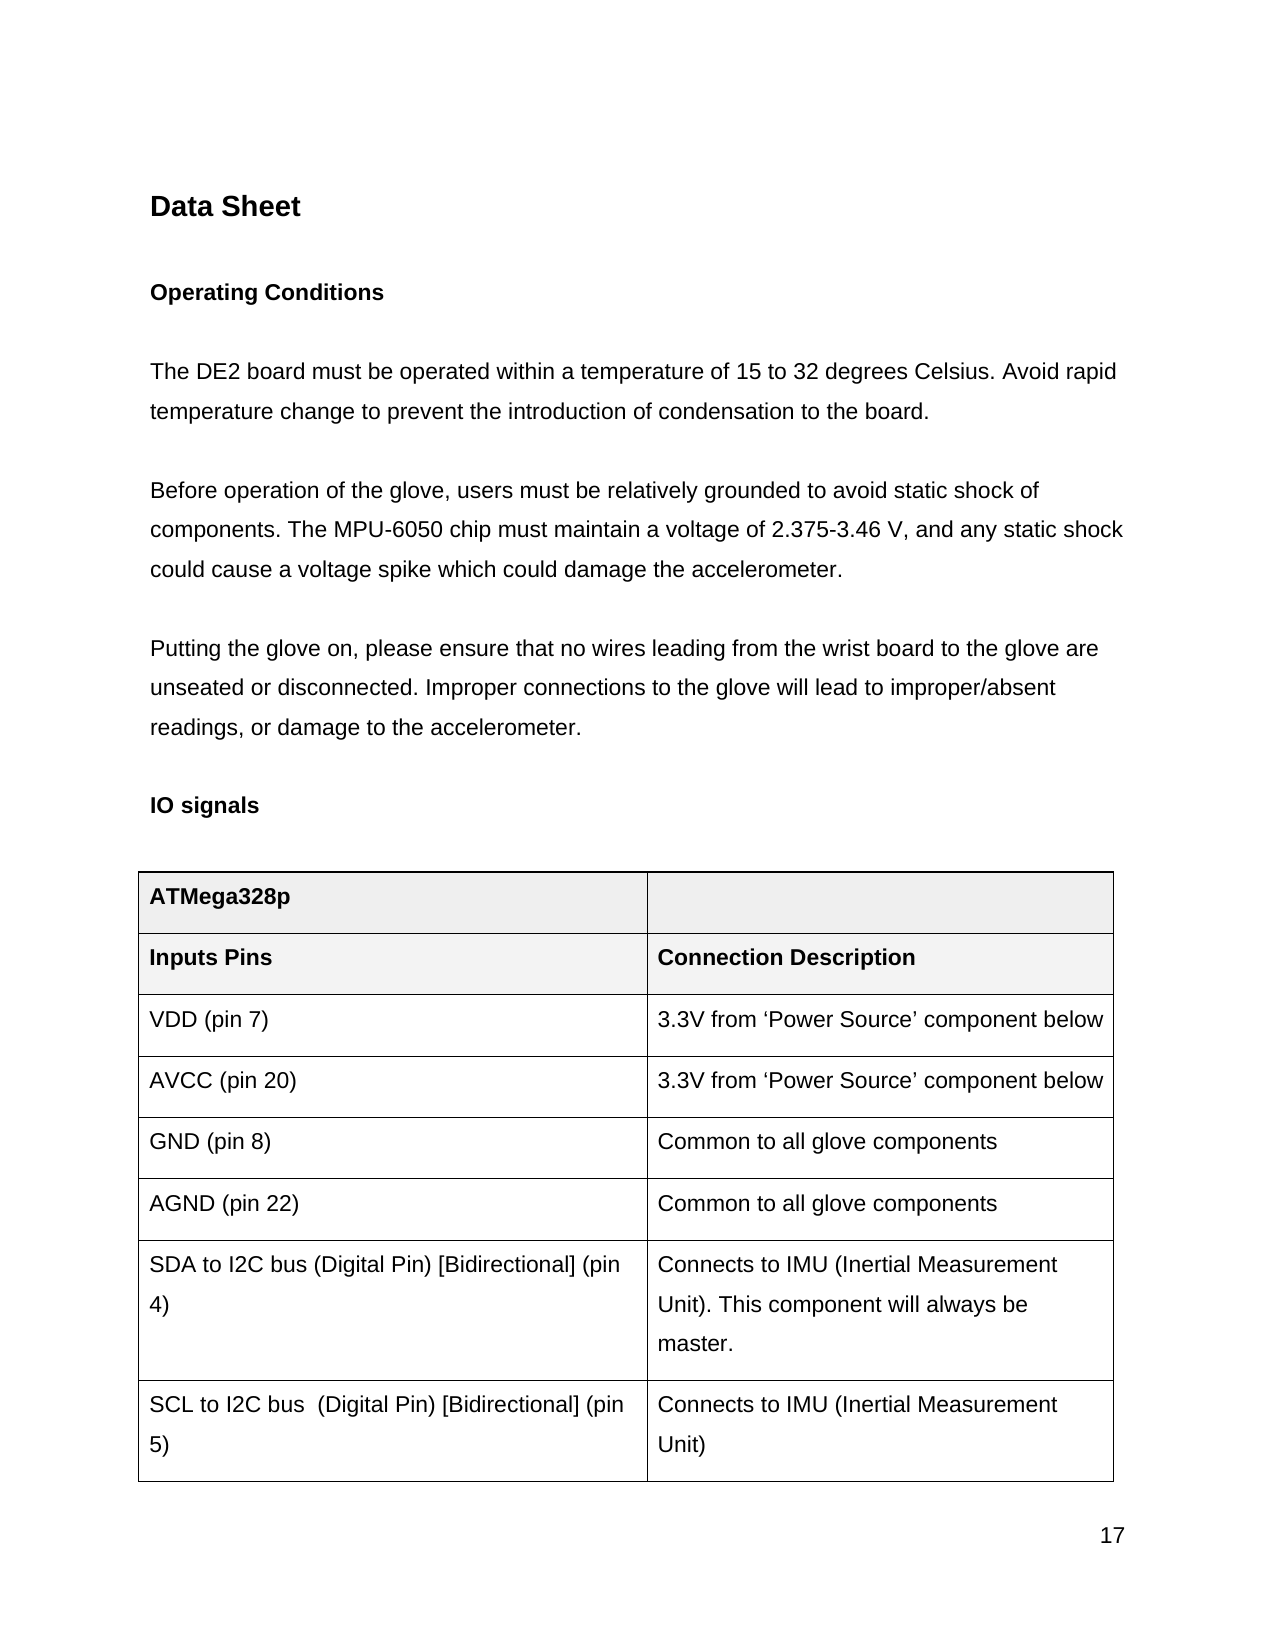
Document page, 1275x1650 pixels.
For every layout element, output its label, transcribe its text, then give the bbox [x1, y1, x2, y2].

table_cell SDA to I2C bus (Digital Pin) [Bidirectional] (pin 4) [139, 1241, 647, 1380]
table_cell AGND (pin 22) [139, 1179, 647, 1239]
text Putting the glove on, please ensure that no wires leading from the wrist board to the glove are unseated or disconnected. Improper connections to the glove will lead to improper/absent readings, or damage to the accelerometer. [150, 634, 1125, 740]
table_cell Inputs Pins [139, 934, 647, 994]
table_cell 3.3V from ‘Power Source’ component below [648, 1057, 1113, 1117]
text Data Sheet [150, 189, 1125, 223]
table_cell Connects to IMU (Inertial Measurement Unit). This component will always be master. [648, 1241, 1113, 1380]
table_cell Common to all glove components [648, 1118, 1113, 1178]
table_header ATMega328p [139, 873, 647, 933]
table_cell GND (pin 8) [139, 1118, 647, 1178]
text Operating Conditions [150, 279, 1125, 306]
text The DE2 board must be operated within a temperature of 15 to 32 degrees Celsius. Avoid rapid temperature change to prevent the introduction of condensation to the board. [150, 358, 1125, 424]
table_cell AVCC (pin 20) [139, 1057, 647, 1117]
table_cell Connects to IMU (Inertial Measurement Unit) [648, 1381, 1113, 1481]
table_cell 3.3V from ‘Power Source’ component below [648, 995, 1113, 1056]
text Before operation of the glove, users must be relatively grounded to avoid static shock of components. The MPU-6050 chip must maintain a voltage of 2.375-3.46 V, and any static shock could cause a voltage spike which could damage the accelerometer. [150, 477, 1125, 582]
table_header [648, 873, 1113, 933]
table_cell VDD (pin 7) [139, 995, 647, 1056]
text IO signals [150, 792, 1125, 819]
table_cell Common to all glove components [648, 1179, 1113, 1239]
table_cell Connection Description [648, 934, 1113, 994]
table_cell SCL to I2C bus (Digital Pin) [Bidirectional] (pin 5) [139, 1381, 647, 1481]
